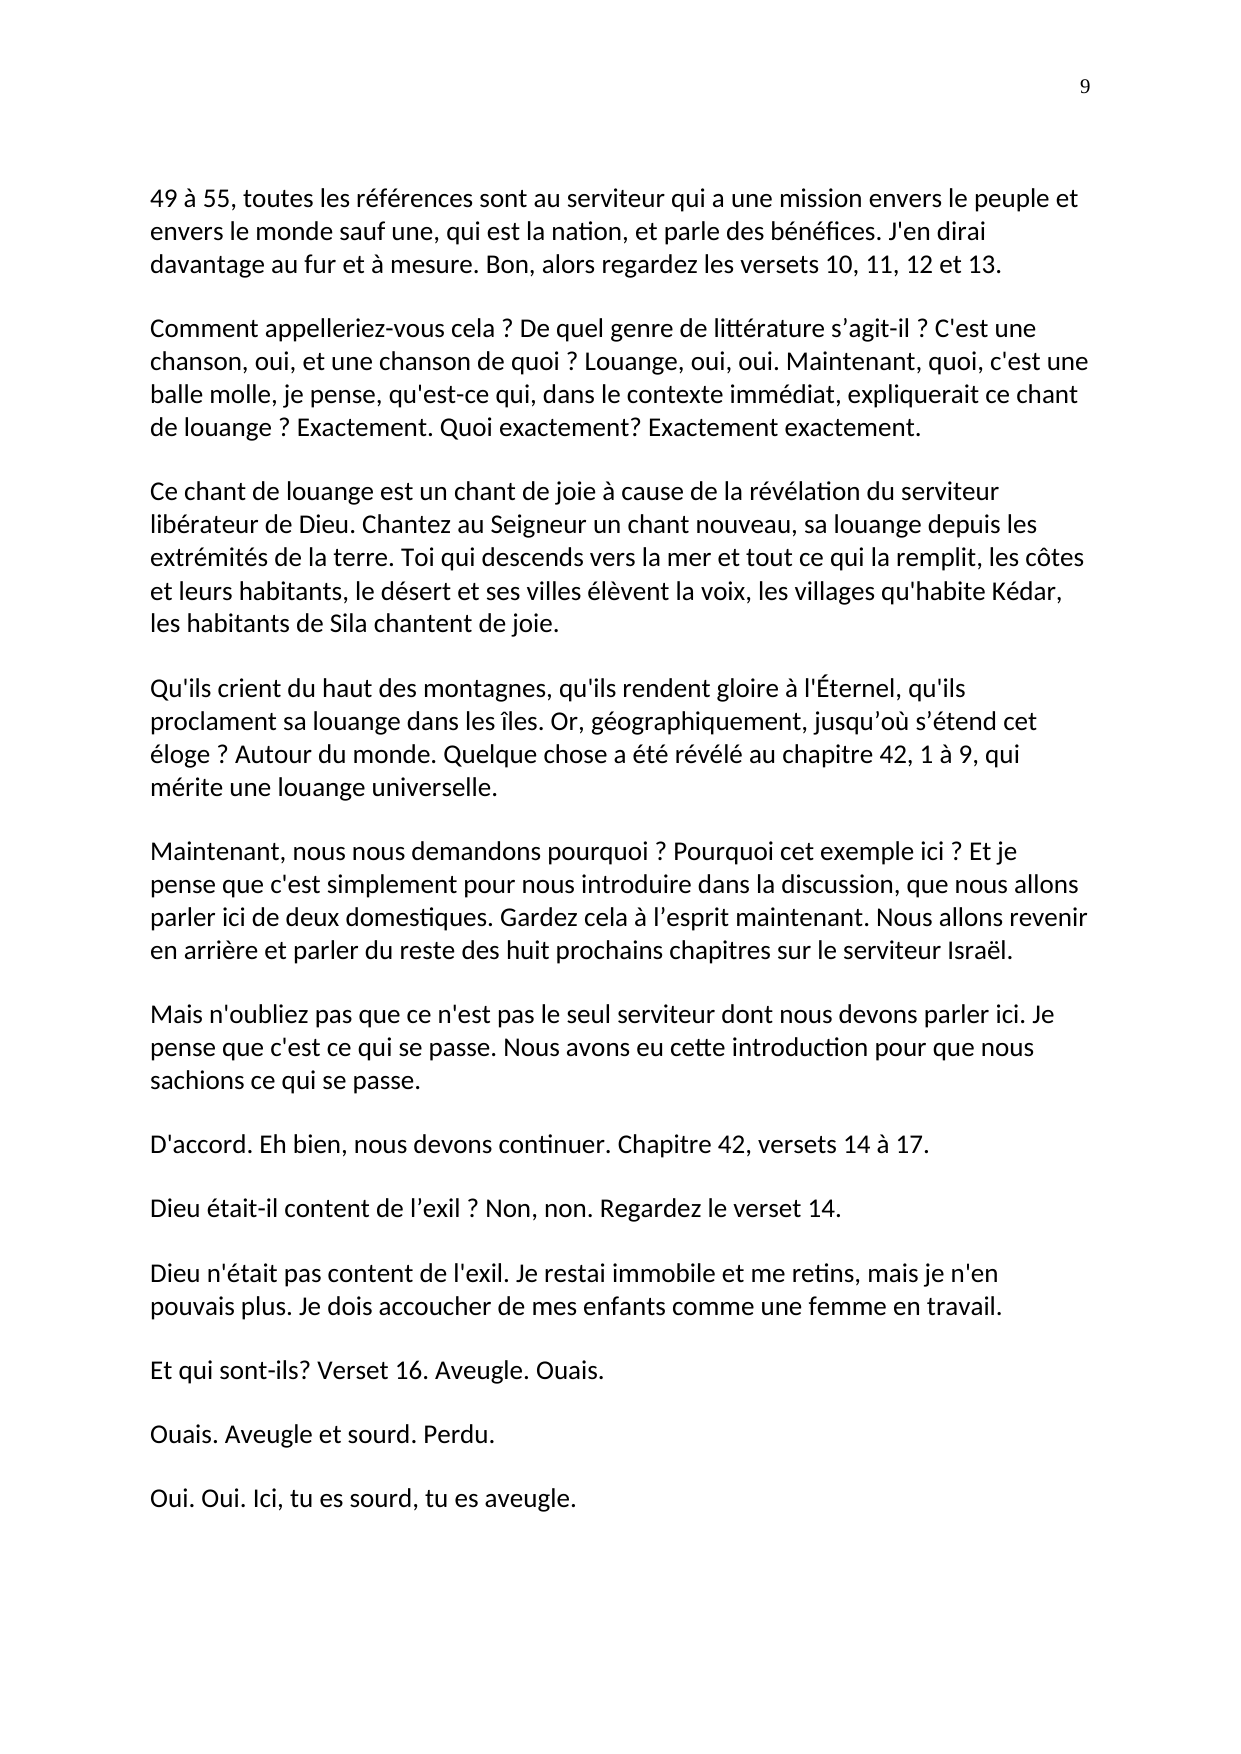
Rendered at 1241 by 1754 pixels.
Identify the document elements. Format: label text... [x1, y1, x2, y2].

text Maintenant, nous nous demandons pourquoi ? Pourquoi cet exemple ici ? Et je pense que c'est simplement pour nous introduire dans la discussion, que nous allons parler ici de deux domestiques. Gardez cela à l’esprit maintenant. Nous allons revenir en arrière et parler du reste des huit prochains chapitres sur le serviteur Israël. [150, 834, 1090, 966]
text Ce chant de louange est un chant de joie à cause de la révélation du serviteur libérateur de Dieu. Chantez au Seigneur un chant nouveau, sa louange depuis les extrémités de la terre. Toi qui descends vers la mer et tout ce qui la remplit, les côtes et leurs habitants, le désert et ses villes élèvent la voix, les villages qu'habite Kédar, les habitants de Sila chantent de joie. [150, 474, 1090, 640]
text Qu'ils crient du haut des montagnes, qu'ils rendent gloire à l'Éternel, qu'ils proclament sa louange dans les îles. Or, géographiquement, jusqu’où s’étend cet éloge ? Autour du monde. Quelque chose a été révélé au chapitre 42, 1 à 9, qui mérite une louange universelle. [150, 671, 1090, 803]
text D'accord. Eh bien, nous devons continuer. Chapitre 42, versets 14 à 17. [150, 1127, 1090, 1161]
text Mais n'oubliez pas que ce n'est pas le seul serviteur dont nous devons parler ici. Je pense que c'est ce qui se passe. Nous avons eu cette introduction pour que nous sachions ce qui se passe. [150, 997, 1090, 1096]
text Comment appelleriez-vous cela ? De quel genre de littérature s’agit-il ? C'est une chanson, oui, et une chanson de quoi ? Louange, oui, oui. Maintenant, quoi, c'est une balle molle, je pense, qu'est-ce qui, dans le contexte immédiat, expliquerait ce chant de louange ? Exactement. Quoi exactement? Exactement exactement. [150, 311, 1090, 443]
text Et qui sont-ils? Verset 16. Aveugle. Ouais. [150, 1353, 1090, 1386]
text Ouais. Aveugle et sourd. Perdu. [150, 1417, 1090, 1450]
text Dieu n'était pas content de l'exil. Je restai immobile et me retins, mais je n'en pouvais plus. Je dois accoucher de mes enfants comme une femme en travail. [150, 1256, 1090, 1322]
text Oui. Oui. Ici, tu es sourd, tu es aveugle. [150, 1481, 1090, 1514]
text Dieu était-il content de l’exil ? Non, non. Regardez le verset 14. [150, 1192, 1090, 1225]
text 49 à 55, toutes les références sont au serviteur qui a une mission envers le peuple et envers le monde sauf une, qui est la nation, et parle des bénéfices. J'en dirai davantage au fur et à mesure. Bon, alors regardez les versets 10, 11, 12 et 13. [150, 181, 1090, 280]
